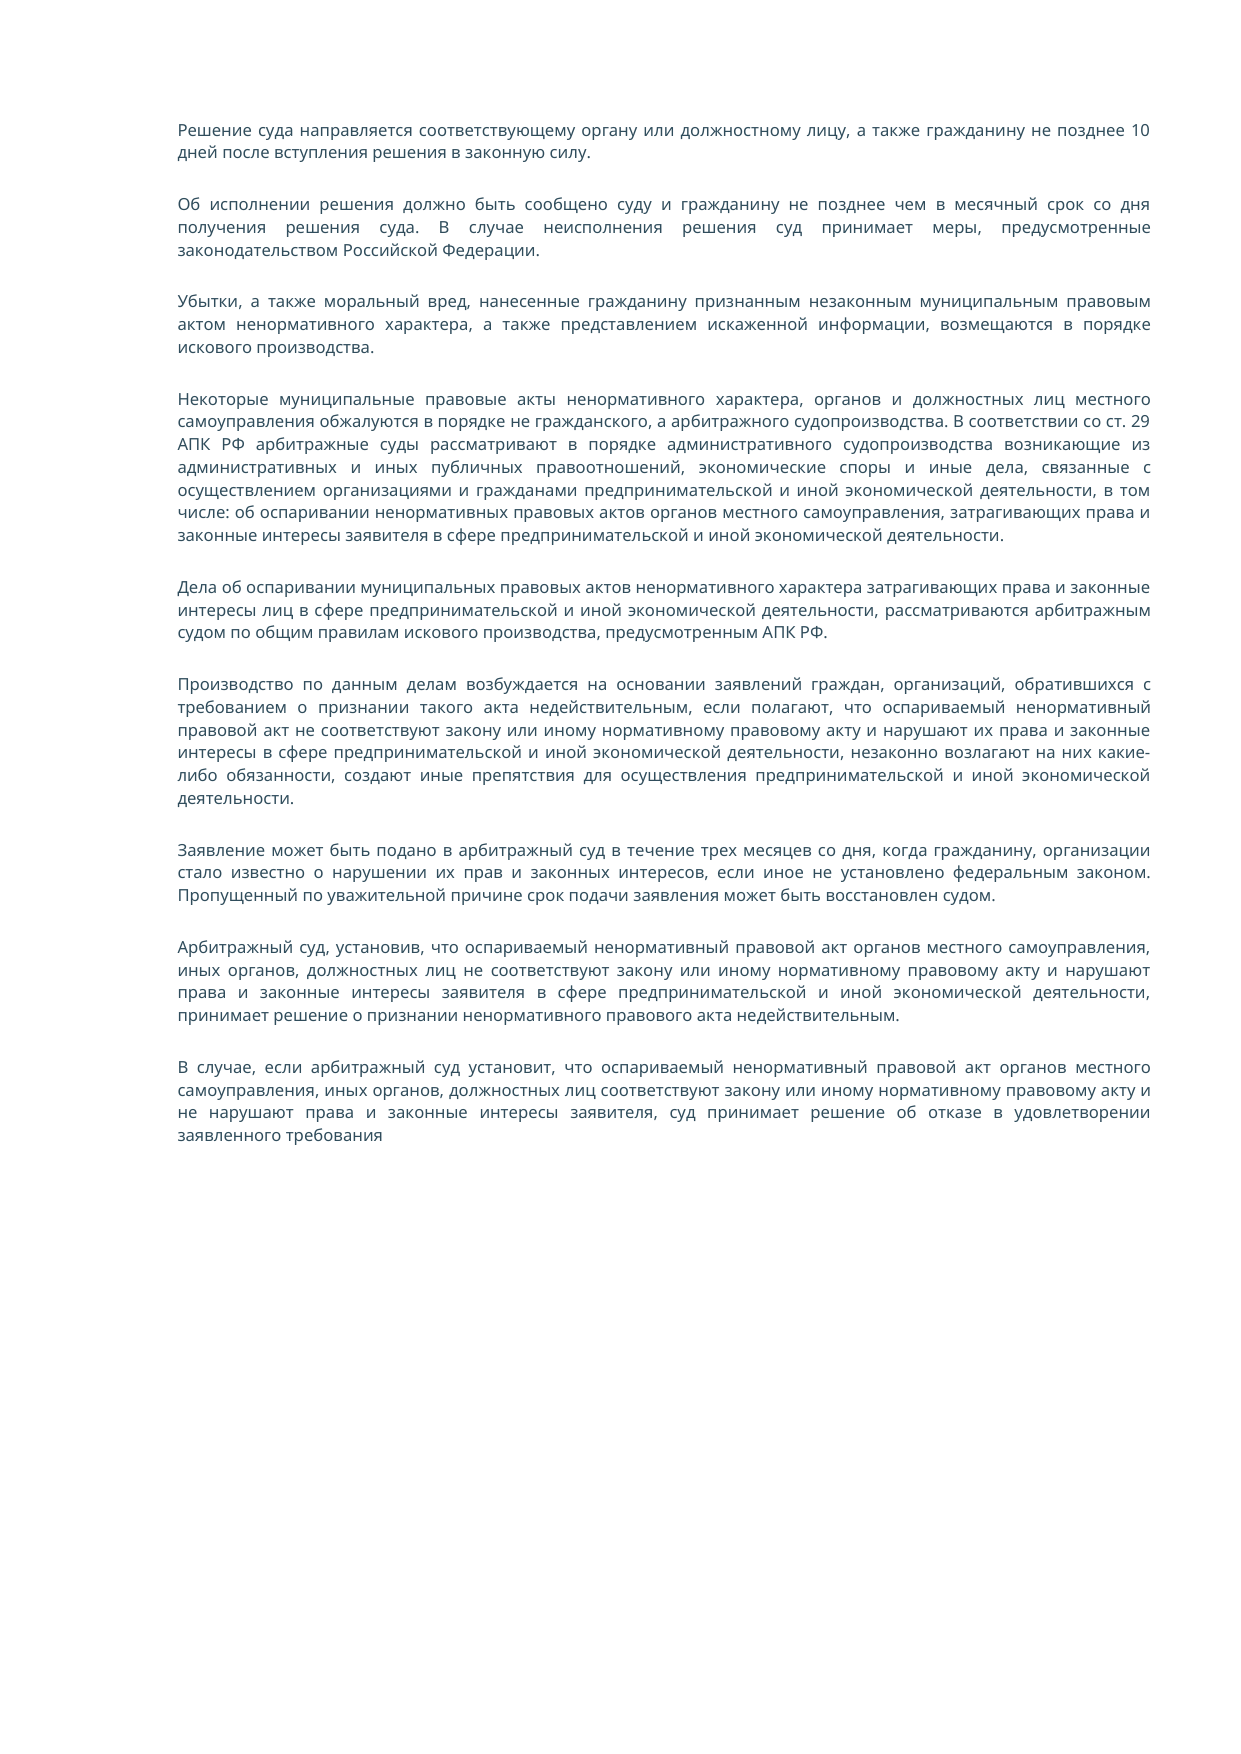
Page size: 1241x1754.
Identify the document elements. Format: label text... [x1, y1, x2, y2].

text В случае, если арбитражный суд установит, что оспариваемый ненормативный правовой акт органов местного самоуправления, иных органов, должностных лиц соответствуют закону или иному нормативному правовому акту и не нарушают права и законные интересы заявителя, суд принимает решение об отказе в удовлетворении заявленного требования [177, 1055, 1152, 1146]
text Некоторые муниципальные правовые акты ненормативного характера, органов и должностных лиц местного самоуправления обжалуются в порядке не гражданского, а арбитражного судопроизводства. В соответствии со ст. 29 АПК РФ арбитражные суды рассматривают в порядке административного судопроизводства возникающие из административных и иных публичных правоотношений, экономические споры и иные дела, связанные с осуществлением организациями и гражданами предпринимательской и иной экономической деятельности, в том числе: об оспаривании ненормативных правовых актов органов местного самоуправления, затрагивающих права и законные интересы заявителя в сфере предпринимательской и иной экономической деятельности. [177, 387, 1152, 546]
text Решение суда направляется соответствующему органу или должностному лицу, а также гражданину не позднее 10 дней после вступления решения в законную силу. [177, 118, 1152, 163]
text Убытки, а также моральный вред, нанесенные гражданину признанным незаконным муниципальным правовым актом ненормативного характера, а также представлением искаженной информации, возмещаются в порядке искового производства. [177, 290, 1152, 358]
text Производство по данным делам возбуждается на основании заявлений граждан, организаций, обратившихся с требованием о признании такого акта недействительным, если полагают, что оспариваемый ненормативный правовой акт не соответствуют закону или иному нормативному правовому акту и нарушают их права и законные интересы в сфере предпринимательской и иной экономической деятельности, незаконно возлагают на них какие-либо обязанности, создают иные препятствия для осуществления предпринимательской и иной экономической деятельности. [177, 673, 1152, 809]
text Об исполнении решения должно быть сообщено суду и гражданину не позднее чем в месячный срок со дня получения решения суда. В случае неисполнения решения суд принимает меры, предусмотренные законодательством Российской Федерации. [177, 193, 1152, 261]
text Заявление может быть подано в арбитражный суд в течение трех месяцев со дня, когда гражданину, организации стало известно о нарушении их прав и законных интересов, если иное не установлено федеральным законом. Пропущенный по уважительной причине срок подачи заявления может быть восстановлен судом. [177, 838, 1152, 906]
text Арбитражный суд, установив, что оспариваемый ненормативный правовой акт органов местного самоуправления, иных органов, должностных лиц не соответствуют закону или иному нормативному правовому акту и нарушают права и законные интересы заявителя в сфере предпринимательской и иной экономической деятельности, принимает решение о признании ненормативного правового акта недействительным. [177, 935, 1152, 1026]
text Дела об оспаривании муниципальных правовых актов ненормативного характера затрагивающих права и законные интересы лиц в сфере предпринимательской и иной экономической деятельности, рассматриваются арбитражным судом по общим правилам искового производства, предусмотренным АПК РФ. [177, 575, 1152, 643]
